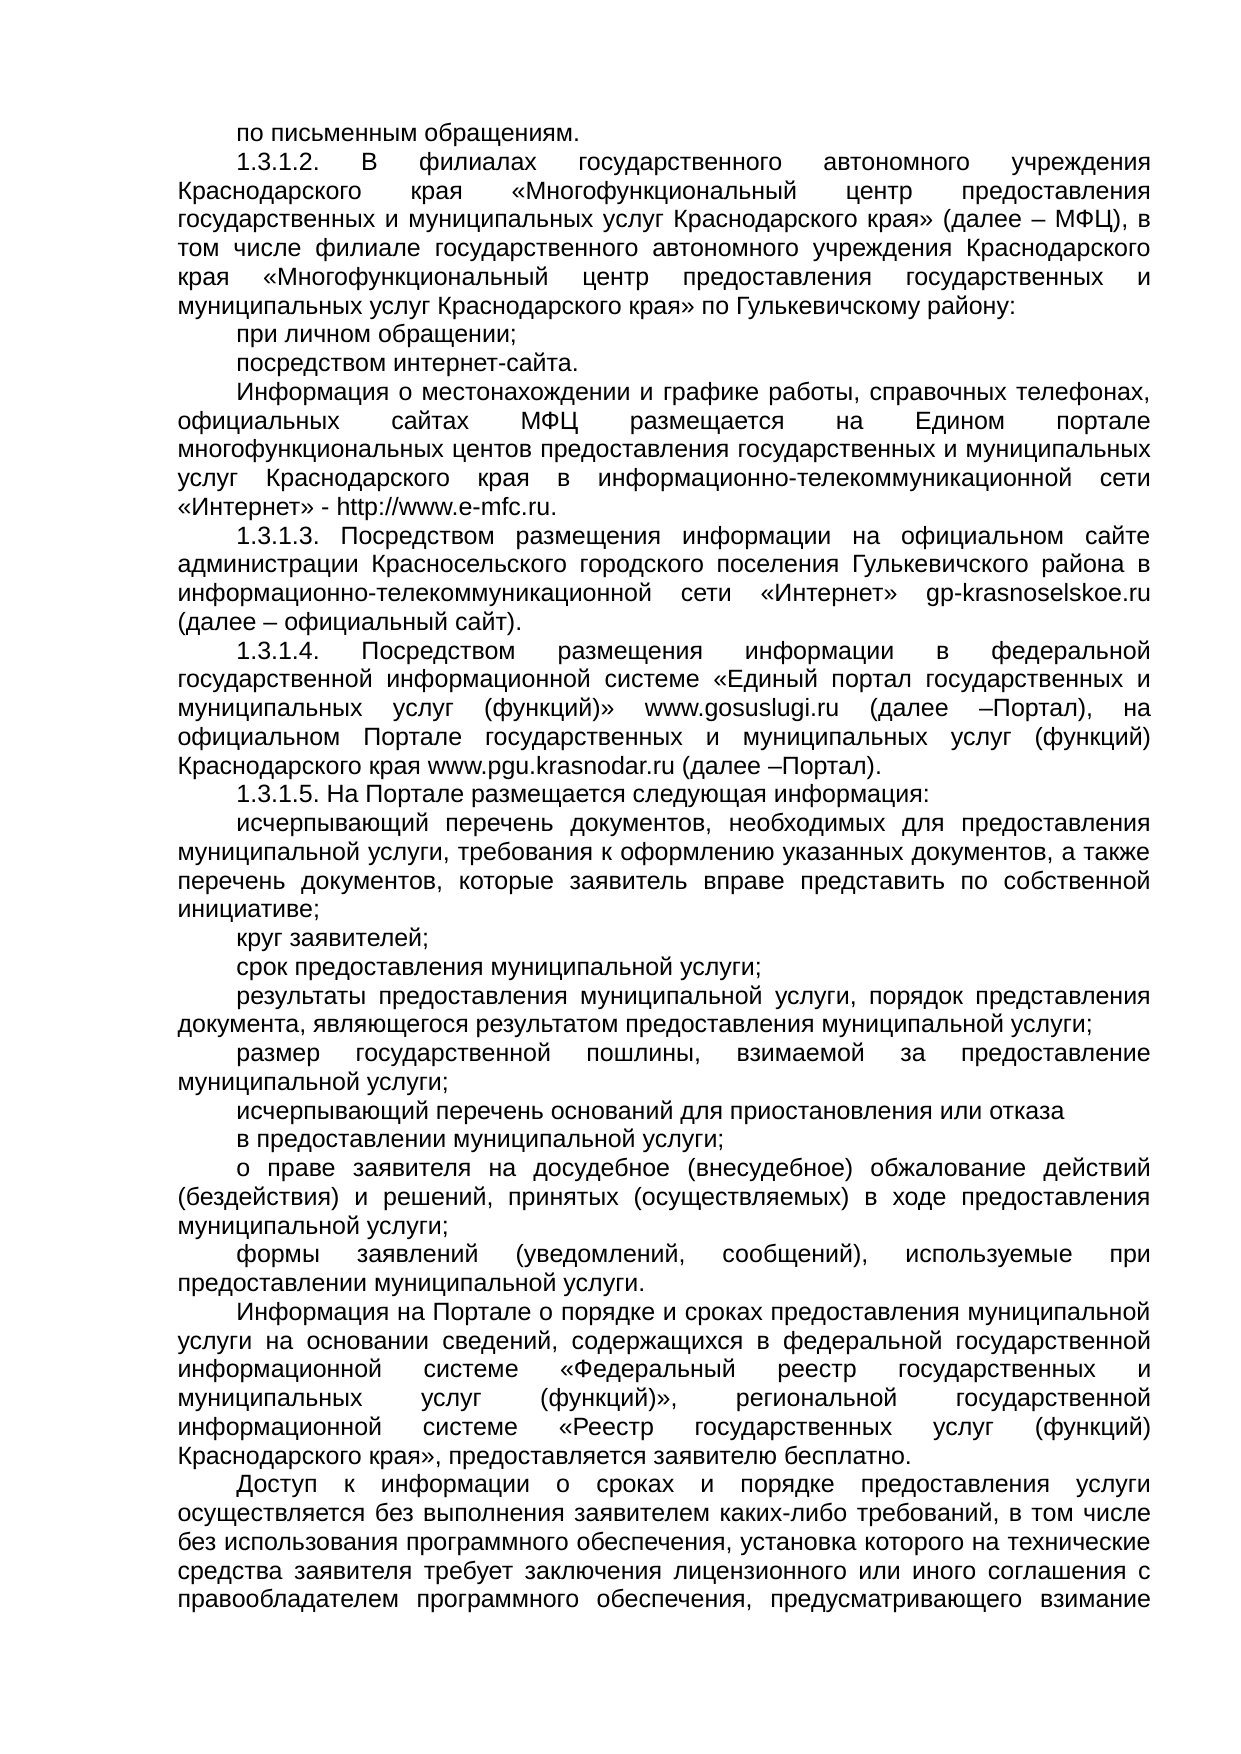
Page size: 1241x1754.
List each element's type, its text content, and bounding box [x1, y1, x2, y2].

text в предоставлении муниципальной услуги; [177, 1124, 1152, 1153]
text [177, 1469, 1152, 1613]
text 1.3.1.2. В филиалах государственного автономного учреждения Краснодарского края «Многофункциональный центр предоставления государственных и муниципальных услуг Краснодарского края» (далее – МФЦ), в том числе филиале государственного автономного учреждения Краснодарского края «Многофункциональный центр предоставления государственных и муниципальных услуг Краснодарского края» по Гулькевичскому району: [177, 147, 1152, 319]
text 1.3.1.4. Посредством размещения информации в федеральной государственной информационной системе «Единый портал государственных и муниципальных услуг (функций)» www.gosuslugi.ru (далее –Портал), на официальном Портале государственных и муниципальных услуг (функций) Краснодарского края www.pgu.krasnodar.ru (далее –Портал). [177, 636, 1152, 779]
text по письменным обращениям. [177, 118, 1152, 147]
text 1.3.1.3. Посредством размещения информации на официальном сайте администрации Красносельского городского поселения Гулькевичского района в информационно-телекоммуникационной сети «Интернет» gp-krasnoselskoe.ru (далее – официальный сайт). [177, 521, 1152, 636]
text посредством интернет-сайта. [177, 348, 1152, 377]
text 1.3.1.5. На Портале размещается следующая информация: [177, 779, 1152, 808]
text исчерпывающий перечень документов, необходимых для предоставления муниципальной услуги, требования к оформлению указанных документов, а также перечень документов, которые заявитель вправе представить по собственной инициативе; [177, 808, 1152, 923]
text размер государственной пошлины, взимаемой за предоставление муниципальной услуги; [177, 1038, 1152, 1096]
text круг заявителей; [177, 923, 1152, 952]
text результаты предоставления муниципальной услуги, порядок представления документа, являющегося результатом предоставления муниципальной услуги; [177, 981, 1152, 1038]
text о праве заявителя на досудебное (внесудебное) обжалование действий (бездействия) и решений, принятых (осуществляемых) в ходе предоставления муниципальной услуги; [177, 1153, 1152, 1239]
text Информация на Портале о порядке и сроках предоставления муниципальной услуги на основании сведений, содержащихся в федеральной государственной информационной системе «Федеральный реестр государственных и муниципальных услуг (функций)», региональной государственной информационной системе «Реестр государственных услуг (функций) Краснодарского края», предоставляется заявителю бесплатно. [177, 1297, 1152, 1469]
text при личном обращении; [177, 319, 1152, 348]
text срок предоставления муниципальной услуги; [177, 952, 1152, 981]
text исчерпывающий перечень оснований для приостановления или отказа [177, 1096, 1152, 1124]
text формы заявлений (уведомлений, сообщений), используемые при предоставлении муниципальной услуги. [177, 1239, 1152, 1297]
text Информация о местонахождении и графике работы, справочных телефонах, официальных сайтах МФЦ размещается на Едином портале многофункциональных центов предоставления государственных и муниципальных услуг Краснодарского края в информационно-телекоммуникационной сети «Интернет» - http://www.e-mfc.ru. [177, 377, 1152, 521]
